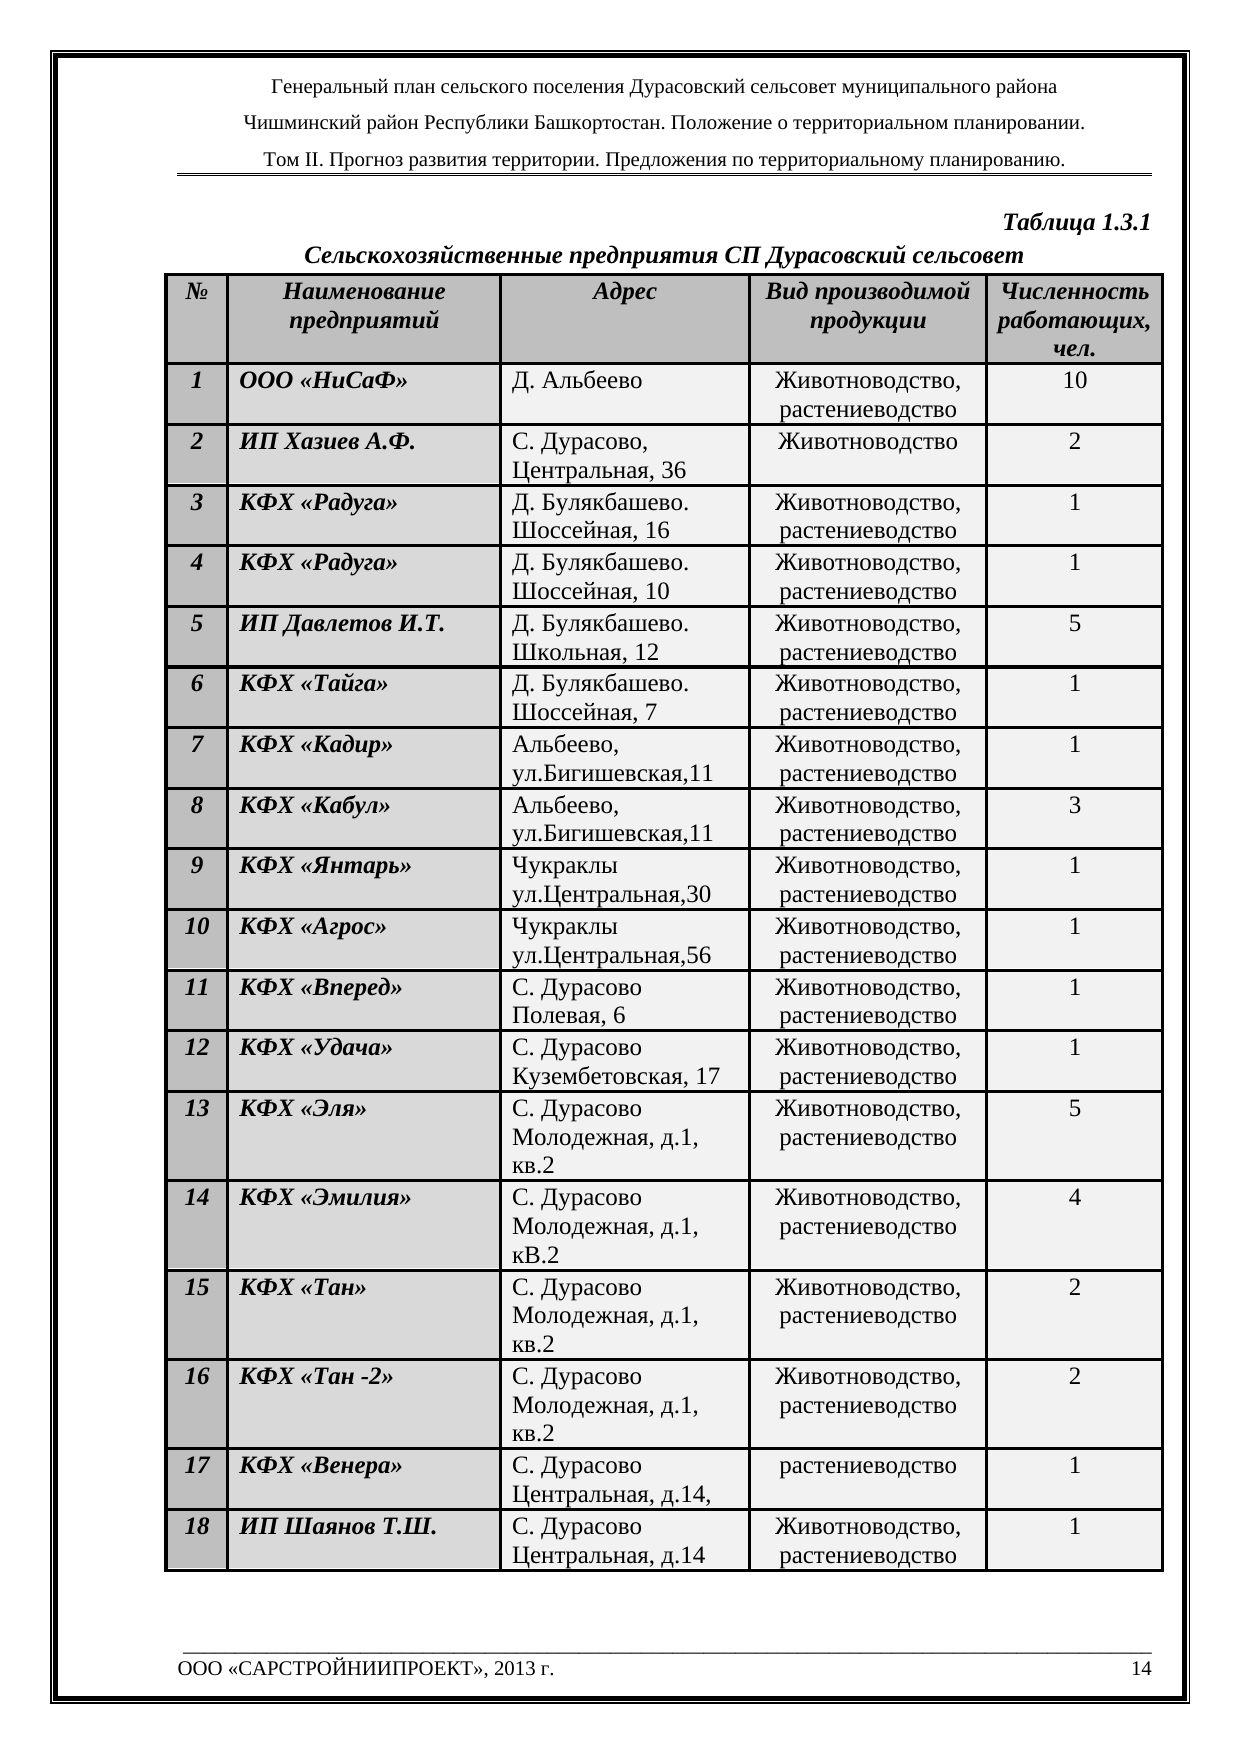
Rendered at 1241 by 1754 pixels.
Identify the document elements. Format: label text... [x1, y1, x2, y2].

table_cell Чукраклы ул.Центральная,56 [502, 911, 748, 968]
table_cell 2 [168, 426, 226, 483]
table_cell С. Дурасово Центральная, д.14, [502, 1450, 748, 1508]
table_cell 5 [168, 608, 226, 665]
table_cell КФХ «Тан» [229, 1272, 499, 1358]
table_cell КФХ «Кадир» [229, 729, 499, 787]
table_cell С. Дурасово Молодежная, д.1, кв.2 [502, 1093, 748, 1179]
table_cell 4 [988, 1182, 1161, 1268]
table_cell 15 [168, 1272, 226, 1358]
table_cell 12 [168, 1032, 226, 1090]
table_cell растениеводство [751, 1450, 985, 1508]
table_cell Животноводство, растениеводство [751, 911, 985, 968]
table_cell С. Дурасово Молодежная, д.1, кв.2 [502, 1272, 748, 1358]
table_cell Животноводство, растениеводство [751, 1511, 985, 1568]
table_cell 18 [168, 1511, 226, 1568]
table_header Наименование предприятий [229, 276, 499, 362]
text Сельскохозяйственные предприятия СП Дурасовский сельсовет [177, 240, 1152, 268]
table_cell 13 [168, 1093, 226, 1179]
table_cell Альбеево, ул.Бигишевская,11 [502, 790, 748, 847]
table_cell Животноводство, растениеводство [751, 365, 985, 423]
table_cell Д. Булякбашево. Шоссейная, 7 [502, 669, 748, 726]
table_cell 11 [168, 972, 226, 1029]
table_cell 2 [988, 426, 1161, 483]
table_header № [168, 276, 226, 362]
table_cell Животноводство, растениеводство [751, 669, 985, 726]
table_cell КФХ «Агрос» [229, 911, 499, 968]
table_cell 5 [988, 608, 1161, 665]
table_cell КФХ «Вперед» [229, 972, 499, 1029]
table_cell 4 [168, 547, 226, 605]
table_cell Д. Альбеево [502, 365, 748, 423]
table_cell 17 [168, 1450, 226, 1508]
table_cell КФХ «Венера» [229, 1450, 499, 1508]
table_cell Животноводство, растениеводство [751, 1272, 985, 1358]
table_cell КФХ «Удача» [229, 1032, 499, 1090]
table_cell Животноводство, растениеводство [751, 850, 985, 908]
table_cell С. Дурасово Полевая, 6 [502, 972, 748, 1029]
table_cell КФХ «Кабул» [229, 790, 499, 847]
table_cell КФХ «Тайга» [229, 669, 499, 726]
table_cell 10 [988, 365, 1161, 423]
table_cell КФХ «Эмилия» [229, 1182, 499, 1268]
table_cell 3 [988, 790, 1161, 847]
table_cell Чукраклы ул.Центральная,30 [502, 850, 748, 908]
table_cell КФХ «Радуга» [229, 487, 499, 544]
table_cell Д. Булякбашево. Школьная, 12 [502, 608, 748, 665]
table_cell Животноводство, растениеводство [751, 1361, 985, 1447]
table_cell КФХ «Радуга» [229, 547, 499, 605]
table_cell 1 [988, 850, 1161, 908]
table_cell 1 [988, 972, 1161, 1029]
table_cell Животноводство, растениеводство [751, 487, 985, 544]
table_cell 6 [168, 669, 226, 726]
table_cell КФХ «Эля» [229, 1093, 499, 1179]
table_cell 10 [168, 911, 226, 968]
table_cell 1 [988, 1511, 1161, 1568]
table_cell Д. Булякбашево. Шоссейная, 10 [502, 547, 748, 605]
table_cell 5 [988, 1093, 1161, 1179]
table_cell Животноводство, растениеводство [751, 790, 985, 847]
table_cell С. Дурасово Кузембетовская, 17 [502, 1032, 748, 1090]
table_cell 16 [168, 1361, 226, 1447]
table_cell Альбеево, ул.Бигишевская,11 [502, 729, 748, 787]
table_cell Животноводство, растениеводство [751, 608, 985, 665]
table_cell ИП Шаянов Т.Ш. [229, 1511, 499, 1568]
table_cell С. Дурасово Центральная, д.14 [502, 1511, 748, 1568]
table_cell КФХ «Янтарь» [229, 850, 499, 908]
table_cell С. Дурасово Молодежная, д.1, кВ.2 [502, 1182, 748, 1268]
table_cell 3 [168, 487, 226, 544]
table_cell 1 [988, 911, 1161, 968]
table_cell КФХ «Тан -2» [229, 1361, 499, 1447]
table_header Адрес [502, 276, 748, 362]
table_cell 1 [988, 487, 1161, 544]
table_cell 1 [988, 669, 1161, 726]
table_cell Животноводство, растениеводство [751, 972, 985, 1029]
table_cell 14 [168, 1182, 226, 1268]
table_cell Д. Булякбашево. Шоссейная, 16 [502, 487, 748, 544]
table_header Вид производимой продукции [751, 276, 985, 362]
table_cell 1 [988, 1450, 1161, 1508]
table_cell 2 [988, 1361, 1161, 1447]
table_cell 7 [168, 729, 226, 787]
table_header Численность работающих, чел. [988, 276, 1161, 362]
table_cell С. Дурасово Молодежная, д.1, кв.2 [502, 1361, 748, 1447]
text Таблица 1.3.1 [177, 207, 1152, 236]
table_cell Животноводство [751, 426, 985, 483]
table_cell 2 [988, 1272, 1161, 1358]
table_cell ООО «НиСаФ» [229, 365, 499, 423]
table_cell Животноводство, растениеводство [751, 729, 985, 787]
table_cell Животноводство, растениеводство [751, 1182, 985, 1268]
table_cell С. Дурасово, Центральная, 36 [502, 426, 748, 483]
table_cell 1 [988, 547, 1161, 605]
table_cell 1 [168, 365, 226, 423]
table_cell 1 [988, 1032, 1161, 1090]
table_cell ИП Хазиев А.Ф. [229, 426, 499, 483]
table_cell 8 [168, 790, 226, 847]
table_cell Животноводство, растениеводство [751, 1093, 985, 1179]
table_cell Животноводство, растениеводство [751, 1032, 985, 1090]
table_cell ИП Давлетов И.Т. [229, 608, 499, 665]
table_cell 9 [168, 850, 226, 908]
table_cell 1 [988, 729, 1161, 787]
table_cell Животноводство, растениеводство [751, 547, 985, 605]
